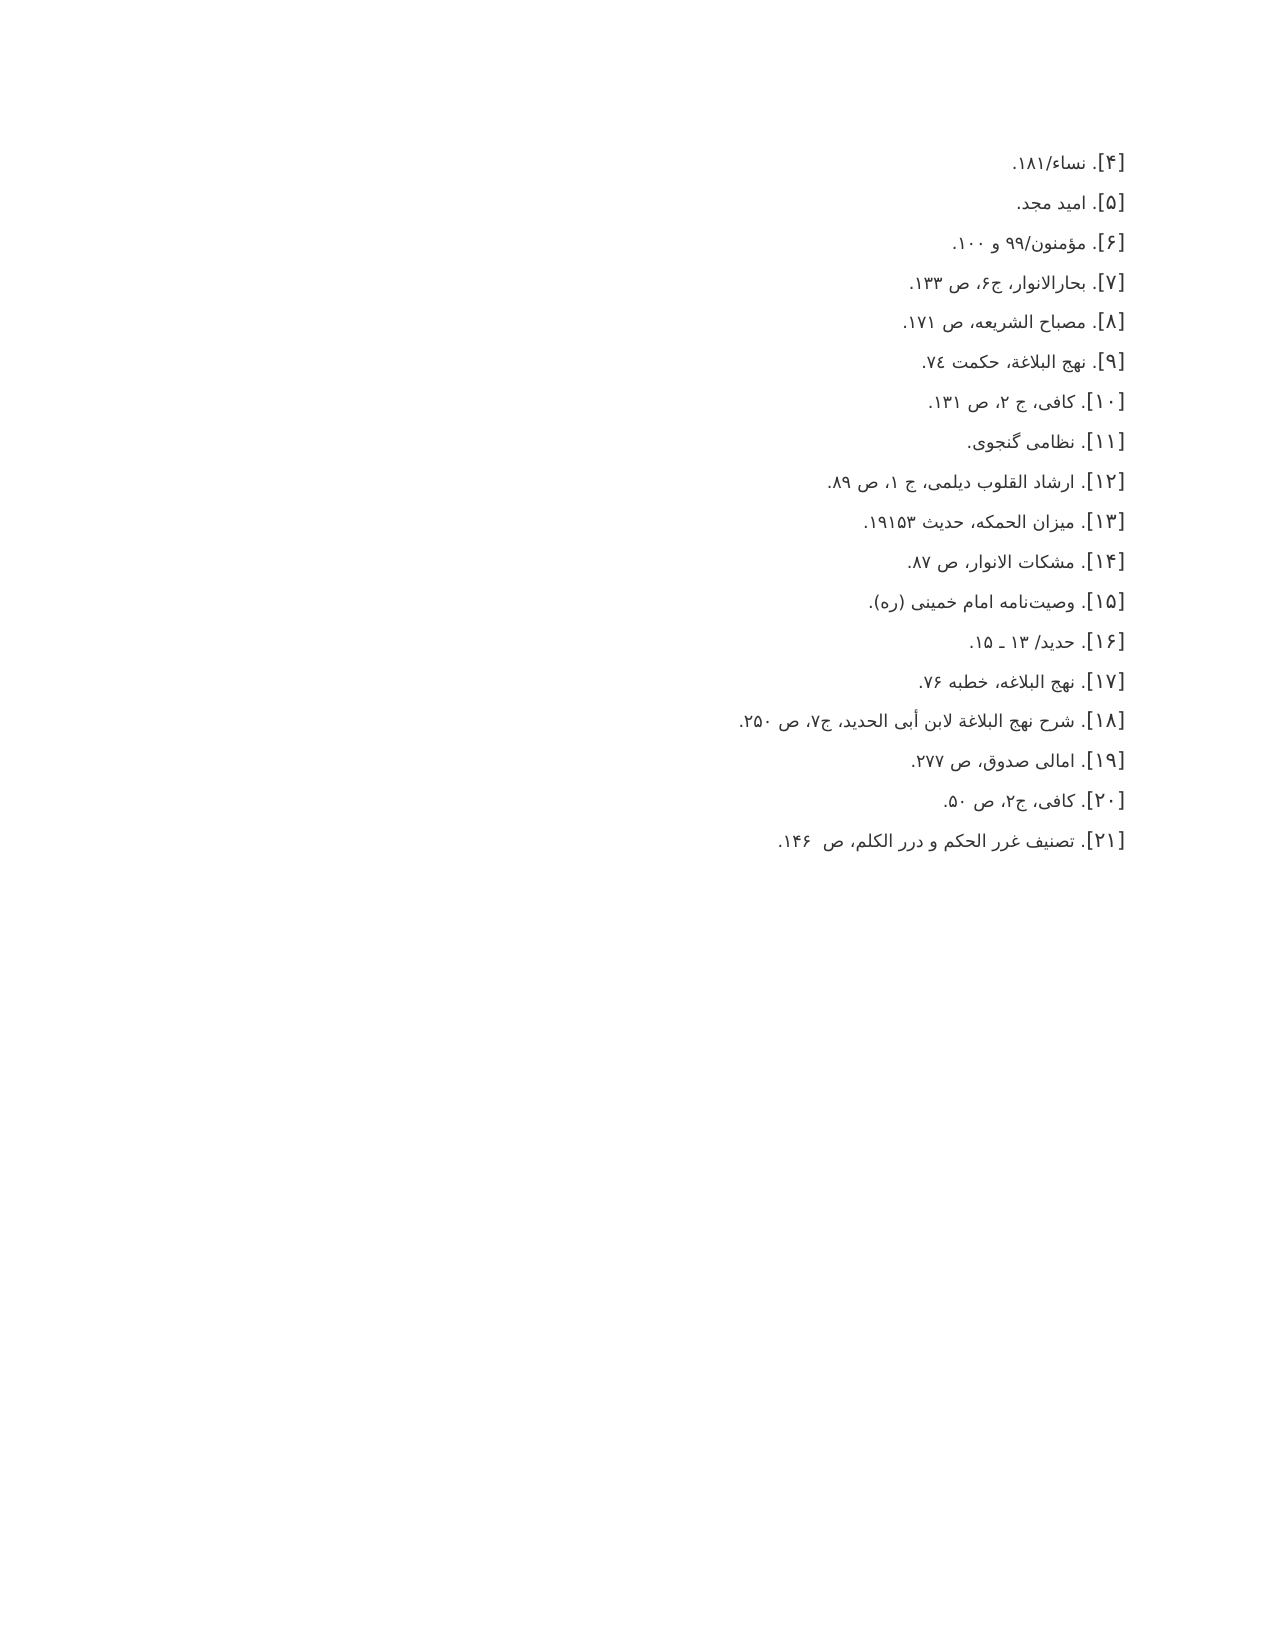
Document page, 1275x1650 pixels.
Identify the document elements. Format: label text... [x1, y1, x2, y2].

text [۶]. مؤمنون/۹۹ و ۱۰۰. [150, 230, 1125, 254]
text [۹]. نهج البلاغة، حکمت ٧٤. [150, 349, 1125, 374]
text [۱۳]. میزان الحمکه، حدیث ۱۹۱۵۳. [150, 509, 1125, 533]
text [۱۶]. حدید/ ۱۳ ـ ۱۵. [150, 629, 1125, 653]
text [۸]. مصباح الشریعه، ص ۱۷۱. [150, 309, 1125, 334]
text [۱۴]. مشکات الانوار، ص ۸۷. [150, 549, 1125, 573]
text [۱۵]. وصیت‌نامه امام خمینی (ره). [150, 589, 1125, 613]
text [۴]. نساء/۱۸۱. [150, 150, 1125, 174]
text [۲۰]. کافی، ج‏۲، ص ۵۰. [150, 788, 1125, 813]
text [۱۷]. نهج البلاغه، خطبه ۷۶. [150, 669, 1125, 693]
text [۱۹]. امالی صدوق، ص ۲۷۷. [150, 748, 1125, 773]
text [۷]. بحارالانوار، ج۶، ص ۱۳۳. [150, 270, 1125, 294]
text [۲۱]. تصنیف غرر الحکم و درر الکلم، ص ۱۴۶. [150, 828, 1125, 852]
text [۱۲]. ارشاد القلوب دیلمی، ج ۱، ص ۸۹. [150, 469, 1125, 493]
text [۵]. امید مجد. [150, 190, 1125, 214]
text [۱۰]. کافی، ج ۲، ص ۱۳۱. [150, 389, 1125, 414]
text [۱۸]. شرح نهج البلاغة لابن أبی الحدید، ج‏۷، ص ۲۵۰. [150, 708, 1125, 733]
text [۱۱]. نظامی گنجوی. [150, 429, 1125, 453]
